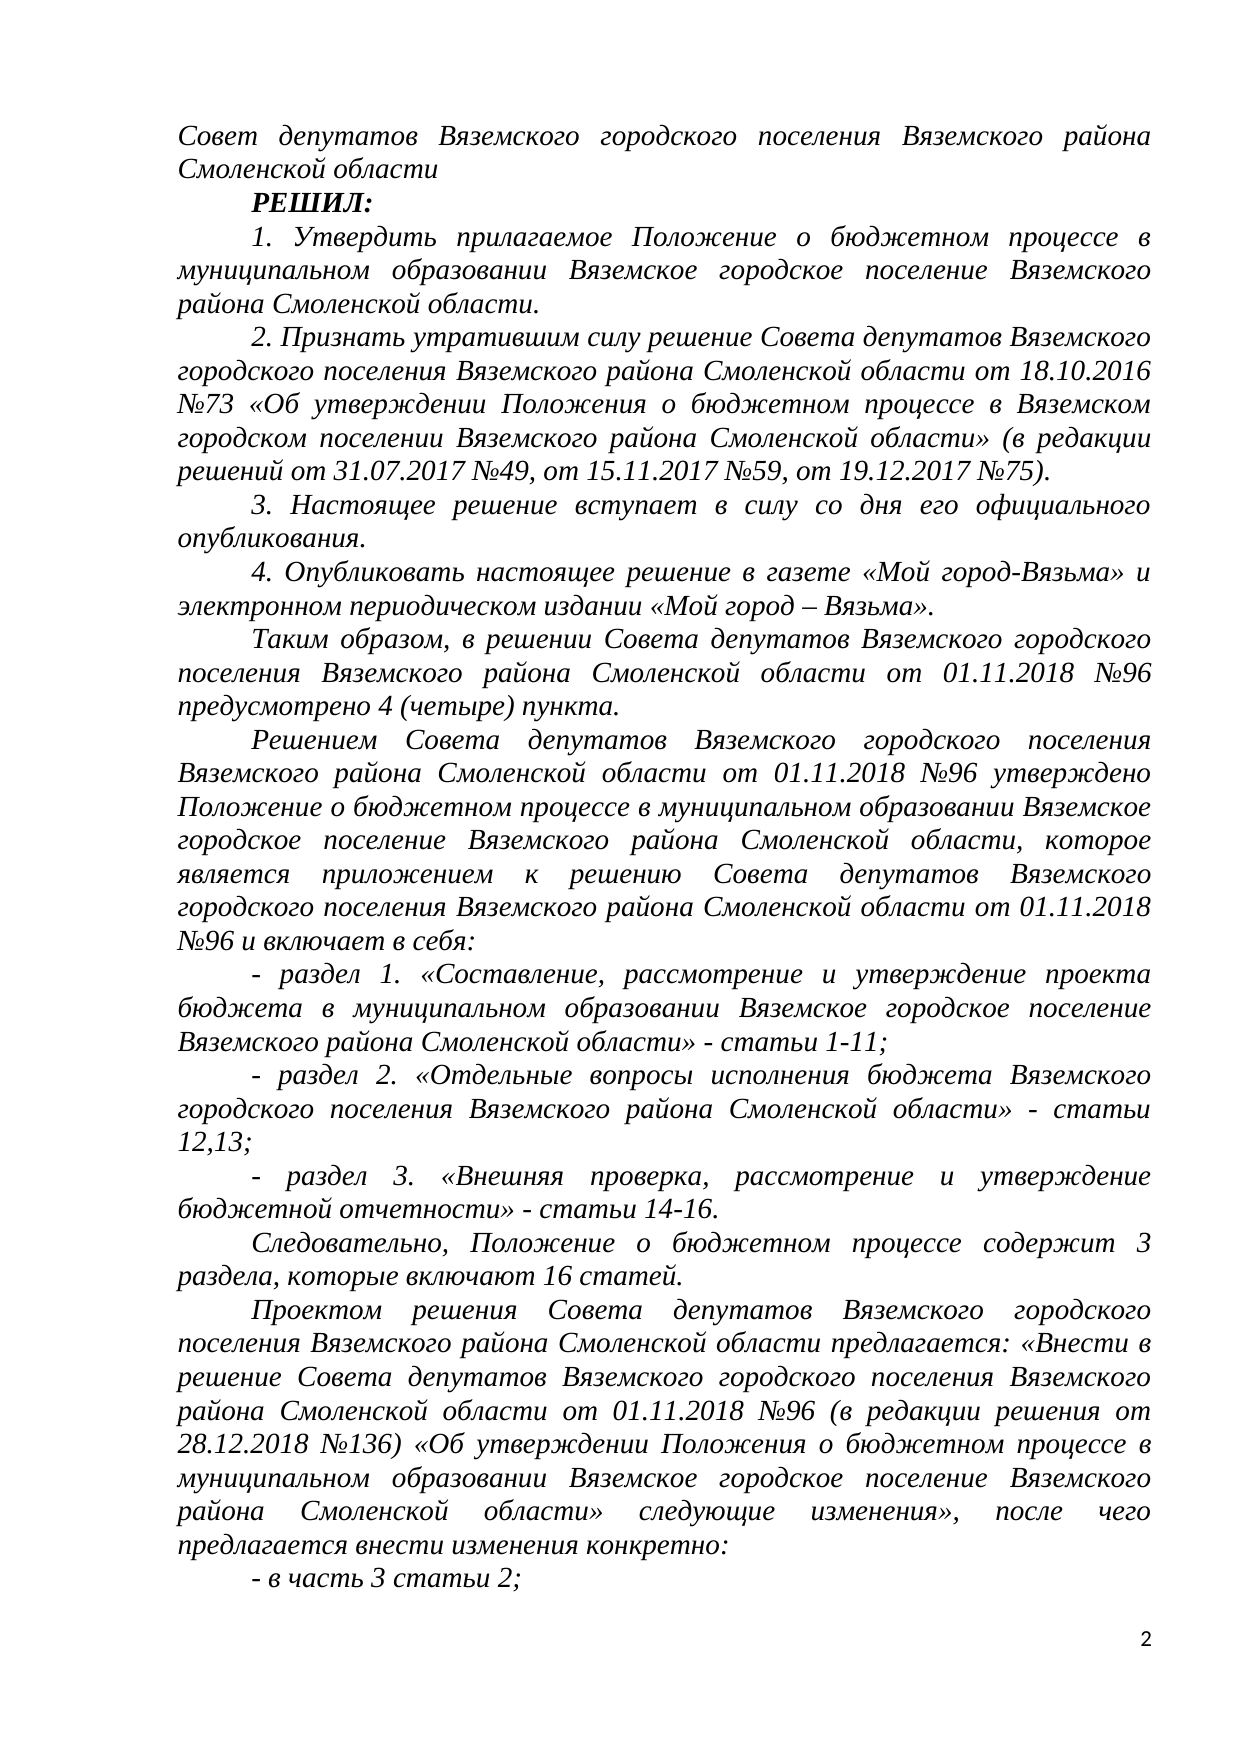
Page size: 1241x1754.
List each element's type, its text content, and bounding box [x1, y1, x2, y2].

text - раздел 3. «Внешняя проверка, рассмотрение и утверждение бюджетной отчетности» - статьи 14-16. [177, 1158, 1152, 1225]
text Решением Совета депутатов Вяземского городского поселения Вяземского района Смоленской области от 01.11.2018 №96 утверждено Положение о бюджетном процессе в муниципальном образовании Вяземское городское поселение Вяземского района Смоленской области, которое является приложением к решению Совета депутатов Вяземского городского поселения Вяземского района Смоленской области от 01.11.2018 №96 и включает в себя: [177, 722, 1152, 957]
text - раздел 1. «Составление, рассмотрение и утверждение проекта бюджета в муниципальном образовании Вяземское городское поселение Вяземского района Смоленской области» - статьи 1-11; [177, 957, 1152, 1057]
text Следовательно, Положение о бюджетном процессе содержит 3 раздела, которые включают 16 статей. [177, 1225, 1152, 1292]
text Таким образом, в решении Совета депутатов Вяземского городского поселения Вяземского района Смоленской области от 01.11.2018 №96 предусмотрено 4 (четыре) пункта. [177, 621, 1152, 722]
text - раздел 2. «Отдельные вопросы исполнения бюджета Вяземского городского поселения Вяземского района Смоленской области» - статьи 12,13; [177, 1057, 1152, 1158]
text 1. Утвердить прилагаемое Положение о бюджетном процессе в муниципальном образовании Вяземское городское поселение Вяземского района Смоленской области. [177, 219, 1152, 319]
text - в часть 3 статьи 2; [177, 1560, 1152, 1594]
text 4. Опубликовать настоящее решение в газете «Мой город-Вязьма» и электронном периодическом издании «Мой город – Вязьма». [177, 554, 1152, 621]
text РЕШИЛ: [177, 185, 1152, 219]
text Проектом решения Совета депутатов Вяземского городского поселения Вяземского района Смоленской области предлагается: «Внести в решение Совета депутатов Вяземского городского поселения Вяземского района Смоленской области от 01.11.2018 №96 (в редакции решения от 28.12.2018 №136) «Об утверждении Положения о бюджетном процессе в муниципальном образовании Вяземское городское поселение Вяземского района Смоленской области» следующие изменения», после чего предлагается внести изменения конкретно: [177, 1292, 1152, 1560]
text 2. Признать утратившим силу решение Совета депутатов Вяземского городского поселения Вяземского района Смоленской области от 18.10.2016 №73 «Об утверждении Положения о бюджетном процессе в Вяземском городском поселении Вяземского района Смоленской области» (в редакции решений от 31.07.2017 №49, от 15.11.2017 №59, от 19.12.2017 №75). [177, 319, 1152, 487]
text 3. Настоящее решение вступает в силу со дня его официального опубликования. [177, 487, 1152, 554]
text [177, 118, 1152, 185]
